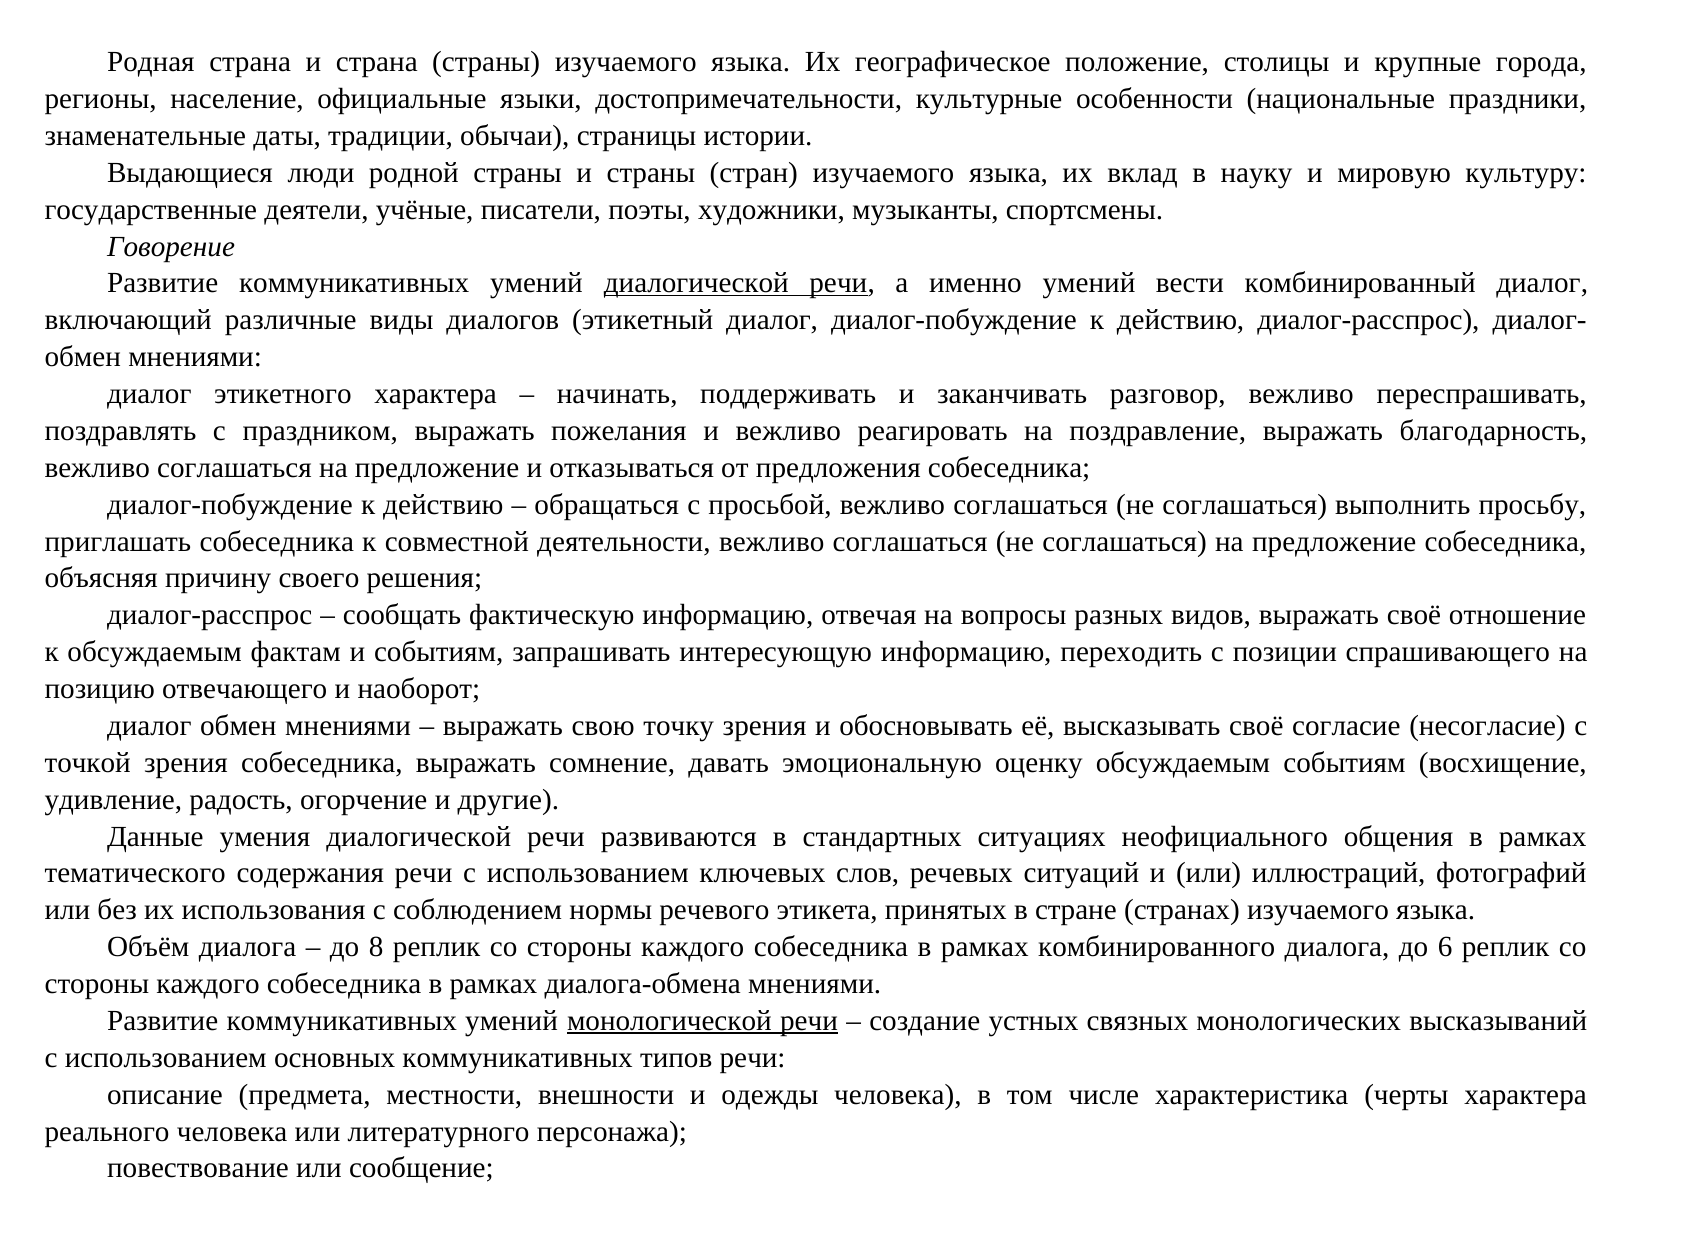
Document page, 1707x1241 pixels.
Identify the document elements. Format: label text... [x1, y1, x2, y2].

text Говорение [44, 229, 1588, 262]
text диалог-побуждение к действию – обращаться с просьбой, вежливо соглашаться (не соглашаться) выполнить просьбу, приглашать собеседника к совместной деятельности, вежливо соглашаться (не соглашаться) на предложение собеседника, объясняя причину своего решения; [44, 487, 1588, 594]
text повествование или сообщение; [44, 1151, 1588, 1184]
text диалог этикетного характера – начинать, поддерживать и заканчивать разговор, вежливо переспрашивать, поздравлять с праздником, выражать пожелания и вежливо реагировать на поздравление, выражать благодарность, вежливо соглашаться на предложение и отказываться от предложения собеседника; [44, 376, 1588, 483]
text Выдающиеся люди родной страны и страны (стран) изучаемого языка, их вклад в науку и мировую культуру: государственные деятели, учёные, писатели, поэты, художники, музыканты, спортсмены. [44, 155, 1588, 225]
text описание (предмета, местности, внешности и одежды человека), в том числе характеристика (черты характера реального человека или литературного персонажа); [44, 1077, 1588, 1147]
text диалог-расспрос – сообщать фактическую информацию, отвечая на вопросы разных видов, выражать своё отношение к обсуждаемым фактам и событиям, запрашивать интересующую информацию, переходить с позиции спрашивающего на позицию отвечающего и наоборот; [44, 597, 1588, 705]
text Развитие коммуникативных умений диалогической речи, а именно умений вести комбинированный диалог, включающий различные виды диалогов (этикетный диалог, диалог-побуждение к действию, диалог-расспрос), диалог-обмен мнениями: [44, 266, 1588, 373]
text диалог обмен мнениями – выражать свою точку зрения и обосновывать её, высказывать своё согласие (несогласие) с точкой зрения собеседника, выражать сомнение, давать эмоциональную оценку обсуждаемым событиям (восхищение, удивление, радость, огорчение и другие). [44, 708, 1588, 815]
text Развитие коммуникативных умений монологической речи – создание устных связных монологических высказываний с использованием основных коммуникативных типов речи: [44, 1003, 1588, 1073]
text Данные умения диалогической речи развиваются в стандартных ситуациях неофициального общения в рамках тематического содержания речи с использованием ключевых слов, речевых ситуаций и (или) иллюстраций, фотографий или без их использования с соблюдением нормы речевого этикета, принятых в стране (странах) изучаемого языка. [44, 819, 1588, 926]
text Родная страна и страна (страны) изучаемого языка. Их географическое положение, столицы и крупные города, регионы, население, официальные языки, достопримечательности, культурные особенности (национальные праздники, знаменательные даты, традиции, обычаи), страницы истории. [44, 44, 1588, 152]
text Объём диалога – до 8 реплик со стороны каждого собеседника в рамках комбинированного диалога, до 6 реплик со стороны каждого собеседника в рамках диалога-обмена мнениями. [44, 929, 1588, 1000]
